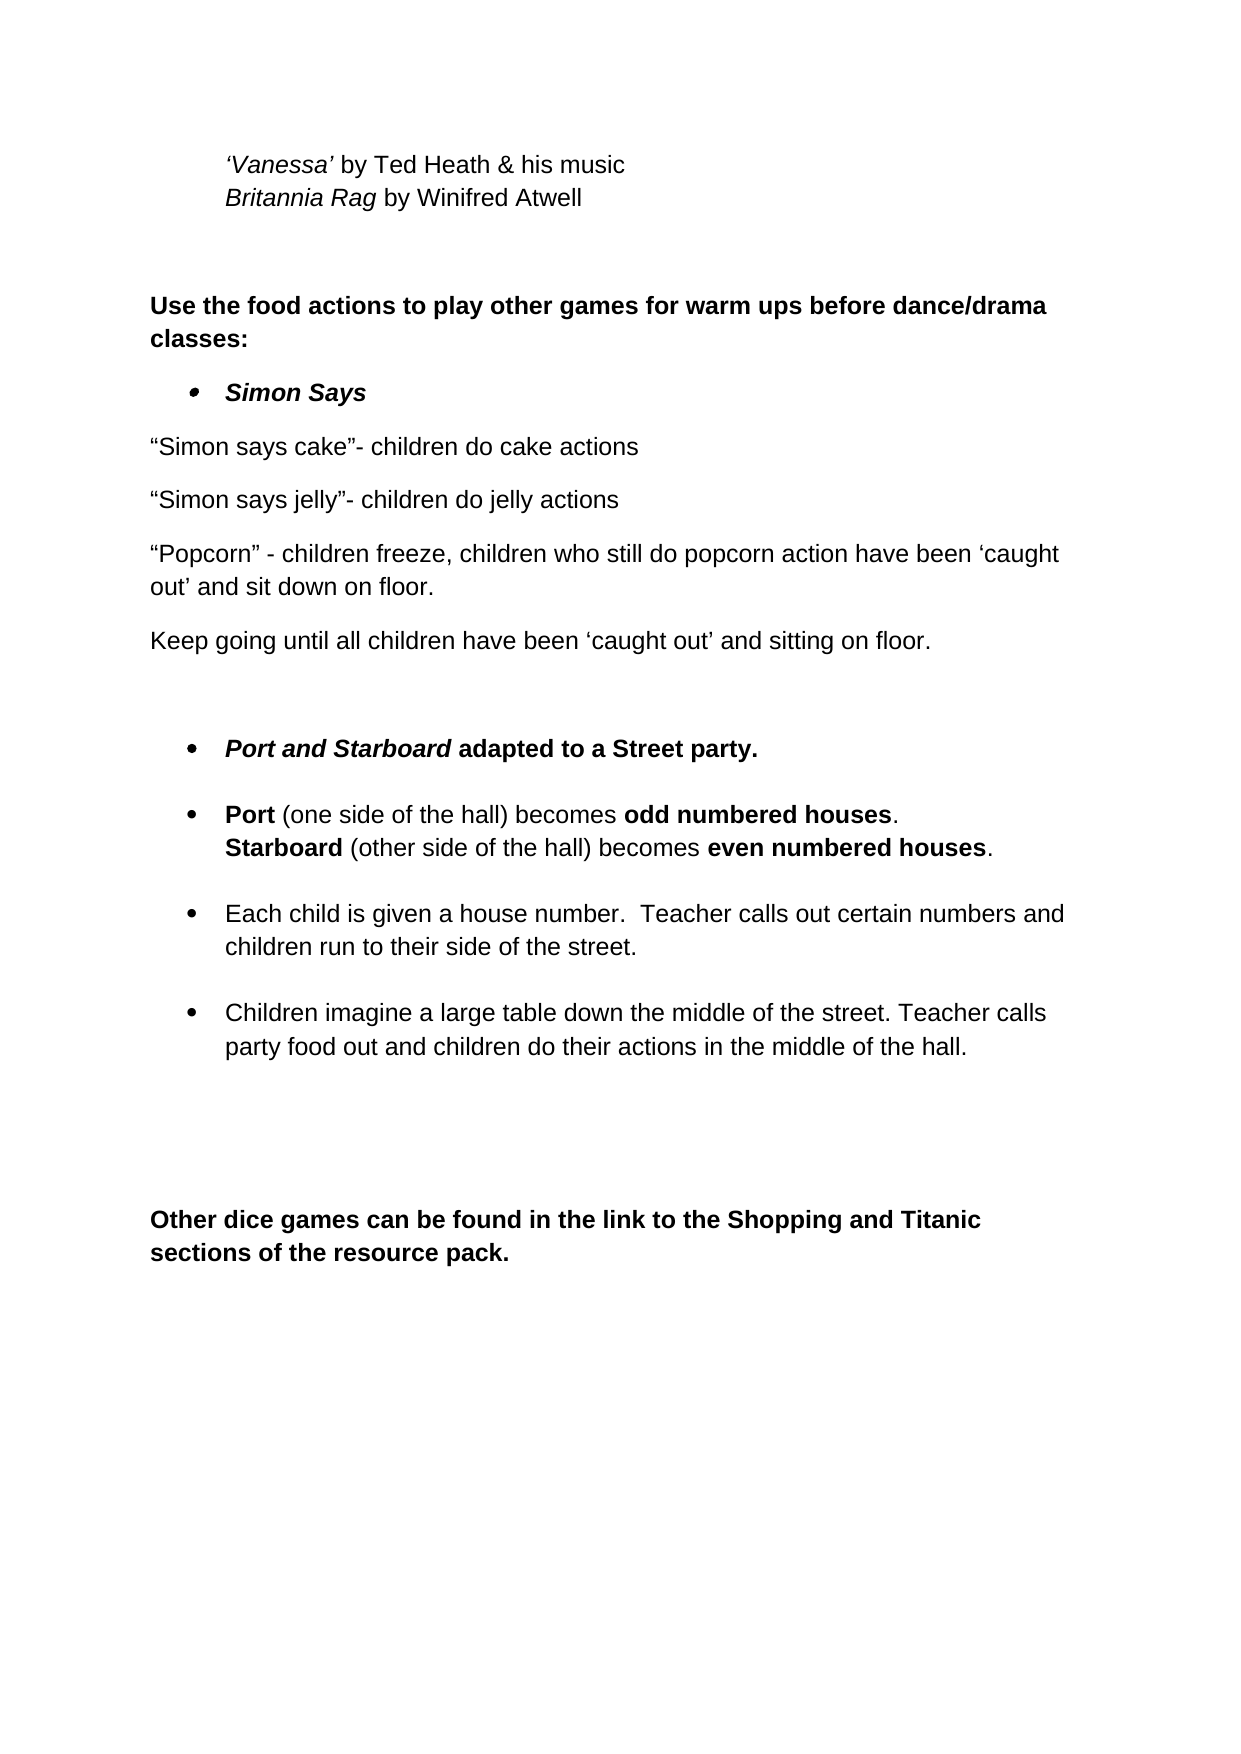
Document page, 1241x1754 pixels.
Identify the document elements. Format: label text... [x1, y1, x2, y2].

list Simon Says [187, 378, 1090, 406]
text Use the food actions to play other games for warm ups before dance/drama classes: [150, 291, 1090, 352]
text “Popcorn” - children freeze, children who still do popcorn action have been ‘caught out’ and sit down on floor. [150, 539, 1090, 601]
text Starboard (other side of the hall) becomes even numbered houses. [150, 833, 1090, 862]
list Port and Starboard adapted to a Street party. [187, 734, 1090, 763]
text “Simon says cake”- children do cake actions [150, 432, 1090, 460]
list Children imagine a large table down the middle of the street. Teacher calls party food out and children do their actions in the middle of the hall. [187, 998, 1090, 1060]
list Port (one side of the hall) becomes odd numbered houses. [187, 800, 1090, 829]
list ‘Vanessa’ by Ted Heath & his music [225, 150, 1090, 179]
text Other dice games can be found in the link to the Shopping and Titanic sections of the resource pack. [150, 1205, 1090, 1267]
text Keep going until all children have been ‘caught out’ and sitting on floor. [150, 626, 1090, 655]
text “Simon says jelly”- children do jelly actions [150, 485, 1090, 514]
list Britannia Rag by Winifred Atwell [225, 183, 1090, 212]
list Each child is given a house number. Teacher calls out certain numbers and children run to their side of the street. [187, 899, 1090, 961]
